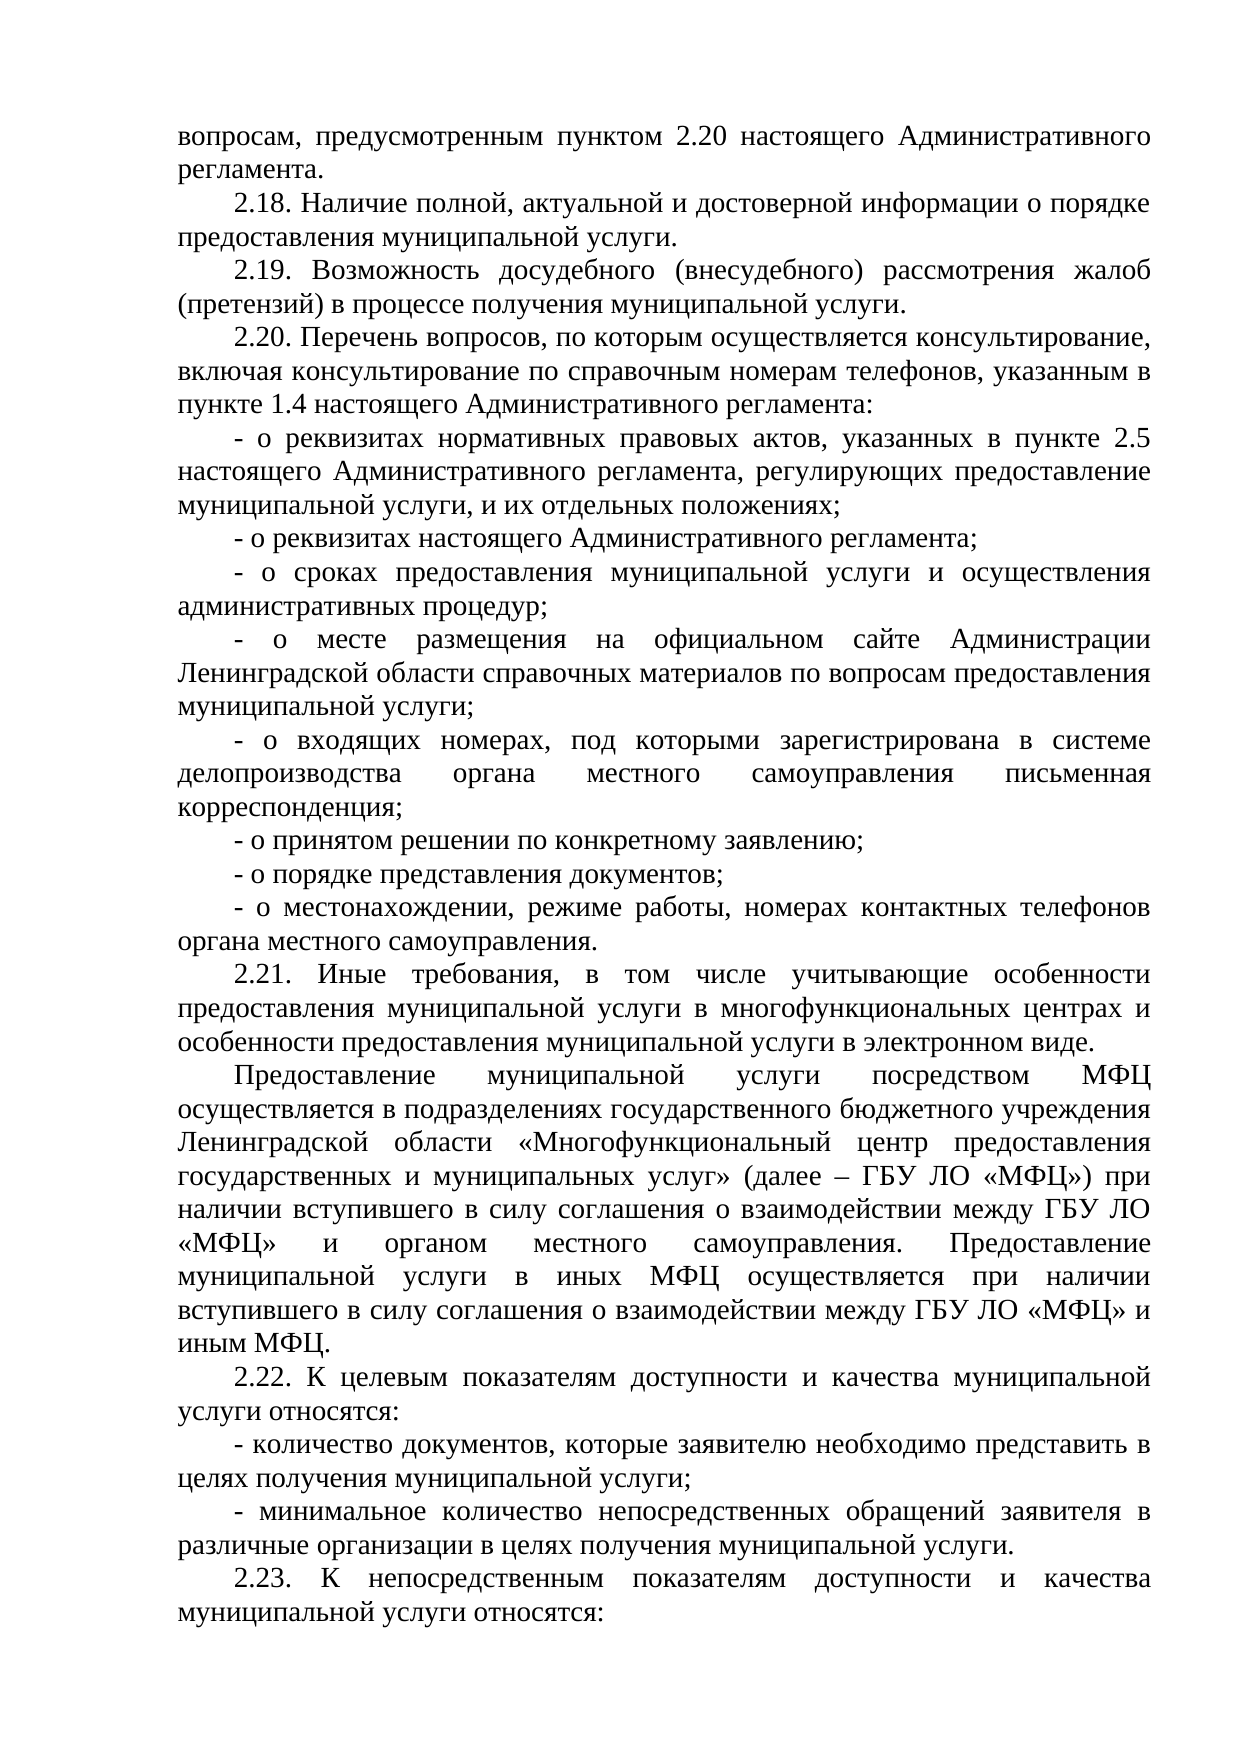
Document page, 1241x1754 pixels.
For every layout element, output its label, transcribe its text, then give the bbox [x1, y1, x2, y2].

text 2.20. Перечень вопросов, по которым осуществляется консультирование, включая консультирование по справочным номерам телефонов, указанным в пункте 1.4 настоящего Административного регламента: [177, 319, 1152, 420]
text 2.23. К непосредственным показателям доступности и качества муниципальной услуги относятся: [177, 1560, 1152, 1627]
text - о входящих номерах, под которыми зарегистрирована в системе делопроизводства органа местного самоуправления письменная корреспонденция; [177, 722, 1152, 822]
text 2.22. К целевым показателям доступности и качества муниципальной услуги относятся: [177, 1359, 1152, 1426]
text - минимальное количество непосредственных обращений заявителя в различные организации в целях получения муниципальной услуги. [177, 1493, 1152, 1560]
text - о местонахождении, режиме работы, номерах контактных телефонов органа местного самоуправления. [177, 889, 1152, 957]
text - о сроках предоставления муниципальной услуги и осуществления административных процедур; [177, 554, 1152, 621]
text - количество документов, которые заявителю необходимо представить в целях получения муниципальной услуги; [177, 1426, 1152, 1493]
text Предоставление муниципальной услуги посредством МФЦ осуществляется в подразделениях государственного бюджетного учреждения Ленинградской области «Многофункциональный центр предоставления государственных и муниципальных услуг» (далее – ГБУ ЛО «МФЦ») при наличии вступившего в силу соглашения о взаимодействии между ГБУ ЛО «МФЦ» и органом местного самоуправления. Предоставление муниципальной услуги в иных МФЦ осуществляется при наличии вступившего в силу соглашения о взаимодействии между ГБУ ЛО «МФЦ» и иным МФЦ. [177, 1057, 1152, 1359]
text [177, 118, 1152, 185]
text - о порядке представления документов; [177, 856, 1152, 889]
text 2.18. Наличие полной, актуальной и достоверной информации о порядке предоставления муниципальной услуги. [177, 185, 1152, 252]
text - о месте размещения на официальном сайте Администрации Ленинградской области справочных материалов по вопросам предоставления муниципальной услуги; [177, 621, 1152, 722]
text - о реквизитах нормативных правовых актов, указанных в пункте 2.5 настоящего Административного регламента, регулирующих предоставление муниципальной услуги, и их отдельных положениях; [177, 420, 1152, 521]
text - о реквизитах настоящего Административного регламента; [177, 521, 1152, 554]
text 2.19. Возможность досудебного (внесудебного) рассмотрения жалоб (претензий) в процессе получения муниципальной услуги. [177, 252, 1152, 319]
text 2.21. Иные требования, в том числе учитывающие особенности предоставления муниципальной услуги в многофункциональных центрах и особенности предоставления муниципальной услуги в электронном виде. [177, 957, 1152, 1057]
text - о принятом решении по конкретному заявлению; [177, 822, 1152, 856]
